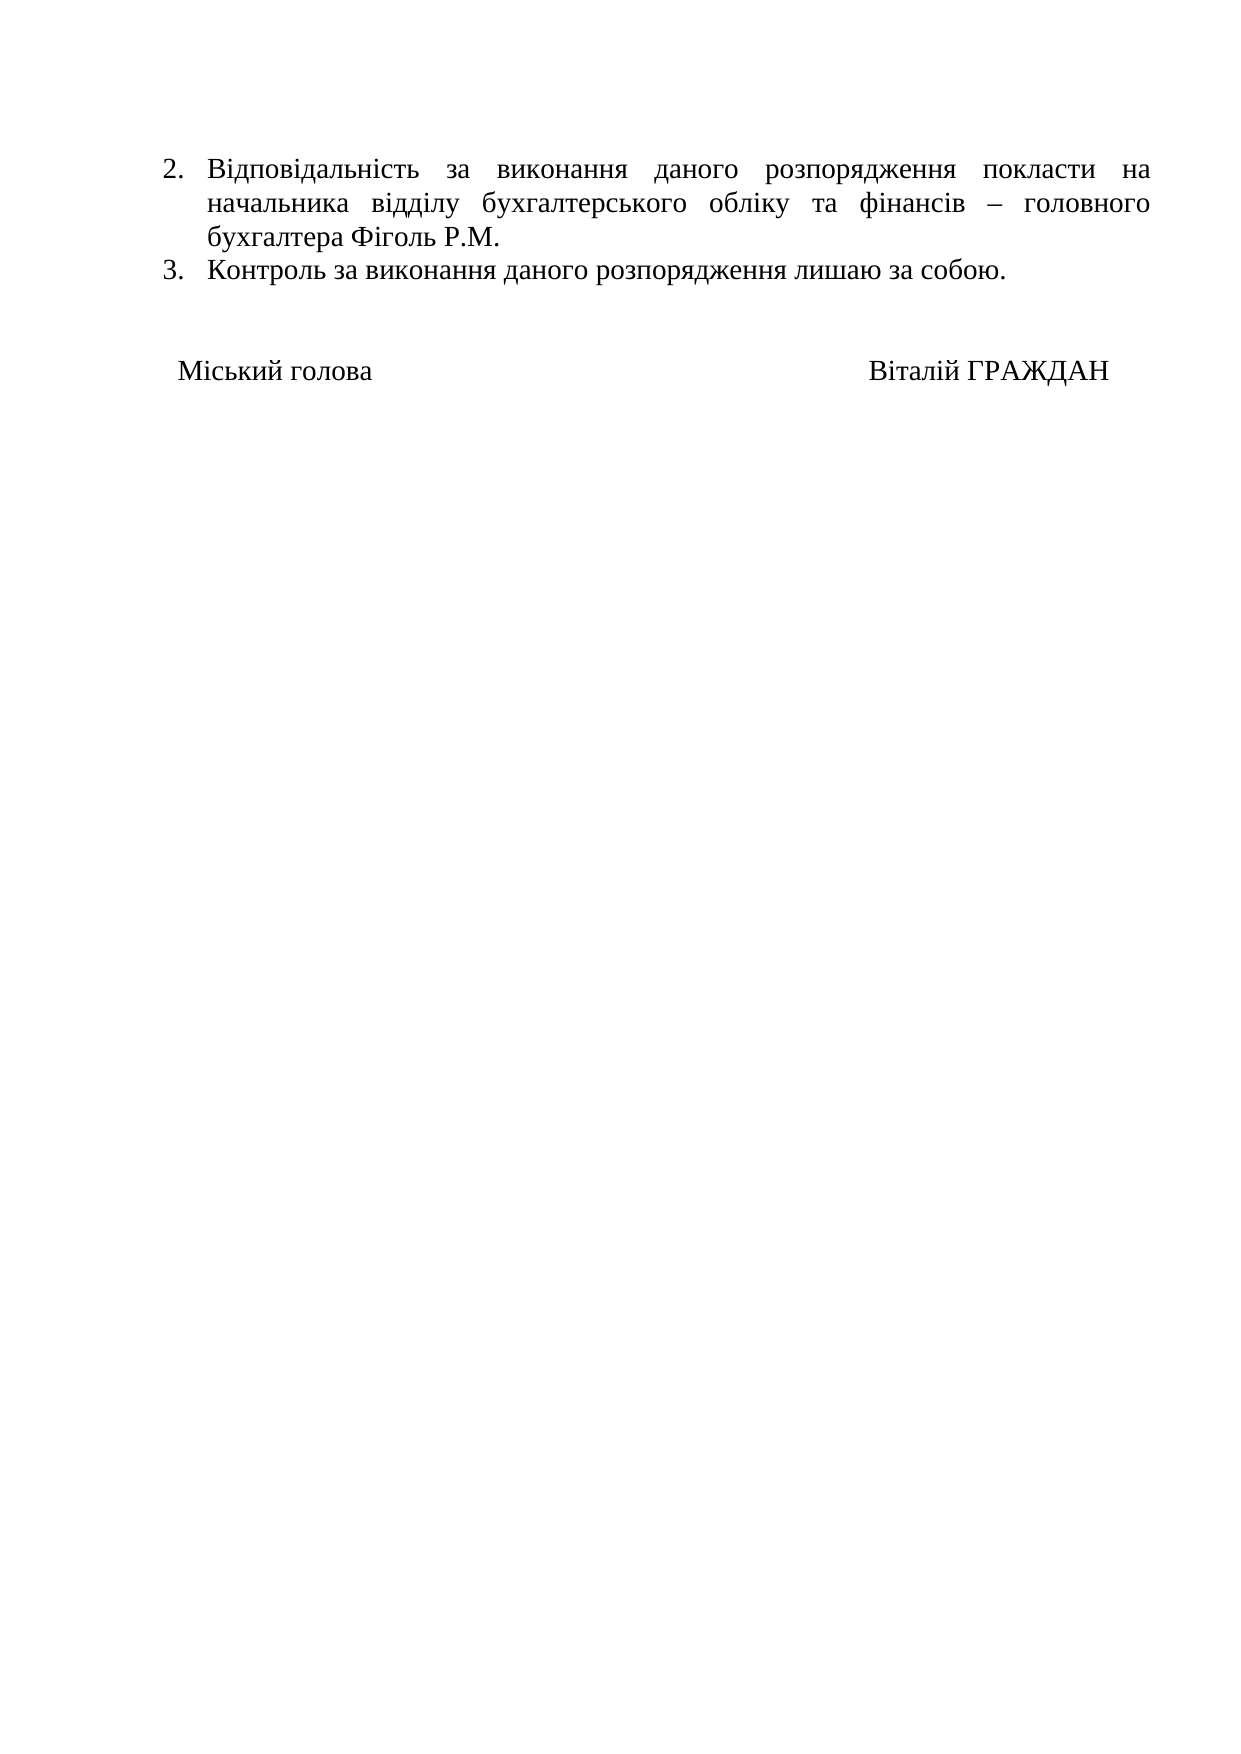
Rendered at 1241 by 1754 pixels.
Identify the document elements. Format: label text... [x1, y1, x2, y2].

list Контроль за виконання даного розпорядження лишаю за собою. [162, 252, 1152, 286]
list Відповідальність за виконання даного розпорядження покласти на начальника відділу бухгалтерського обліку та фінансів – головного бухгалтера Фіголь Р.М. [162, 152, 1152, 252]
text Міський голова Віталій ГРАЖДАН [177, 353, 1152, 386]
